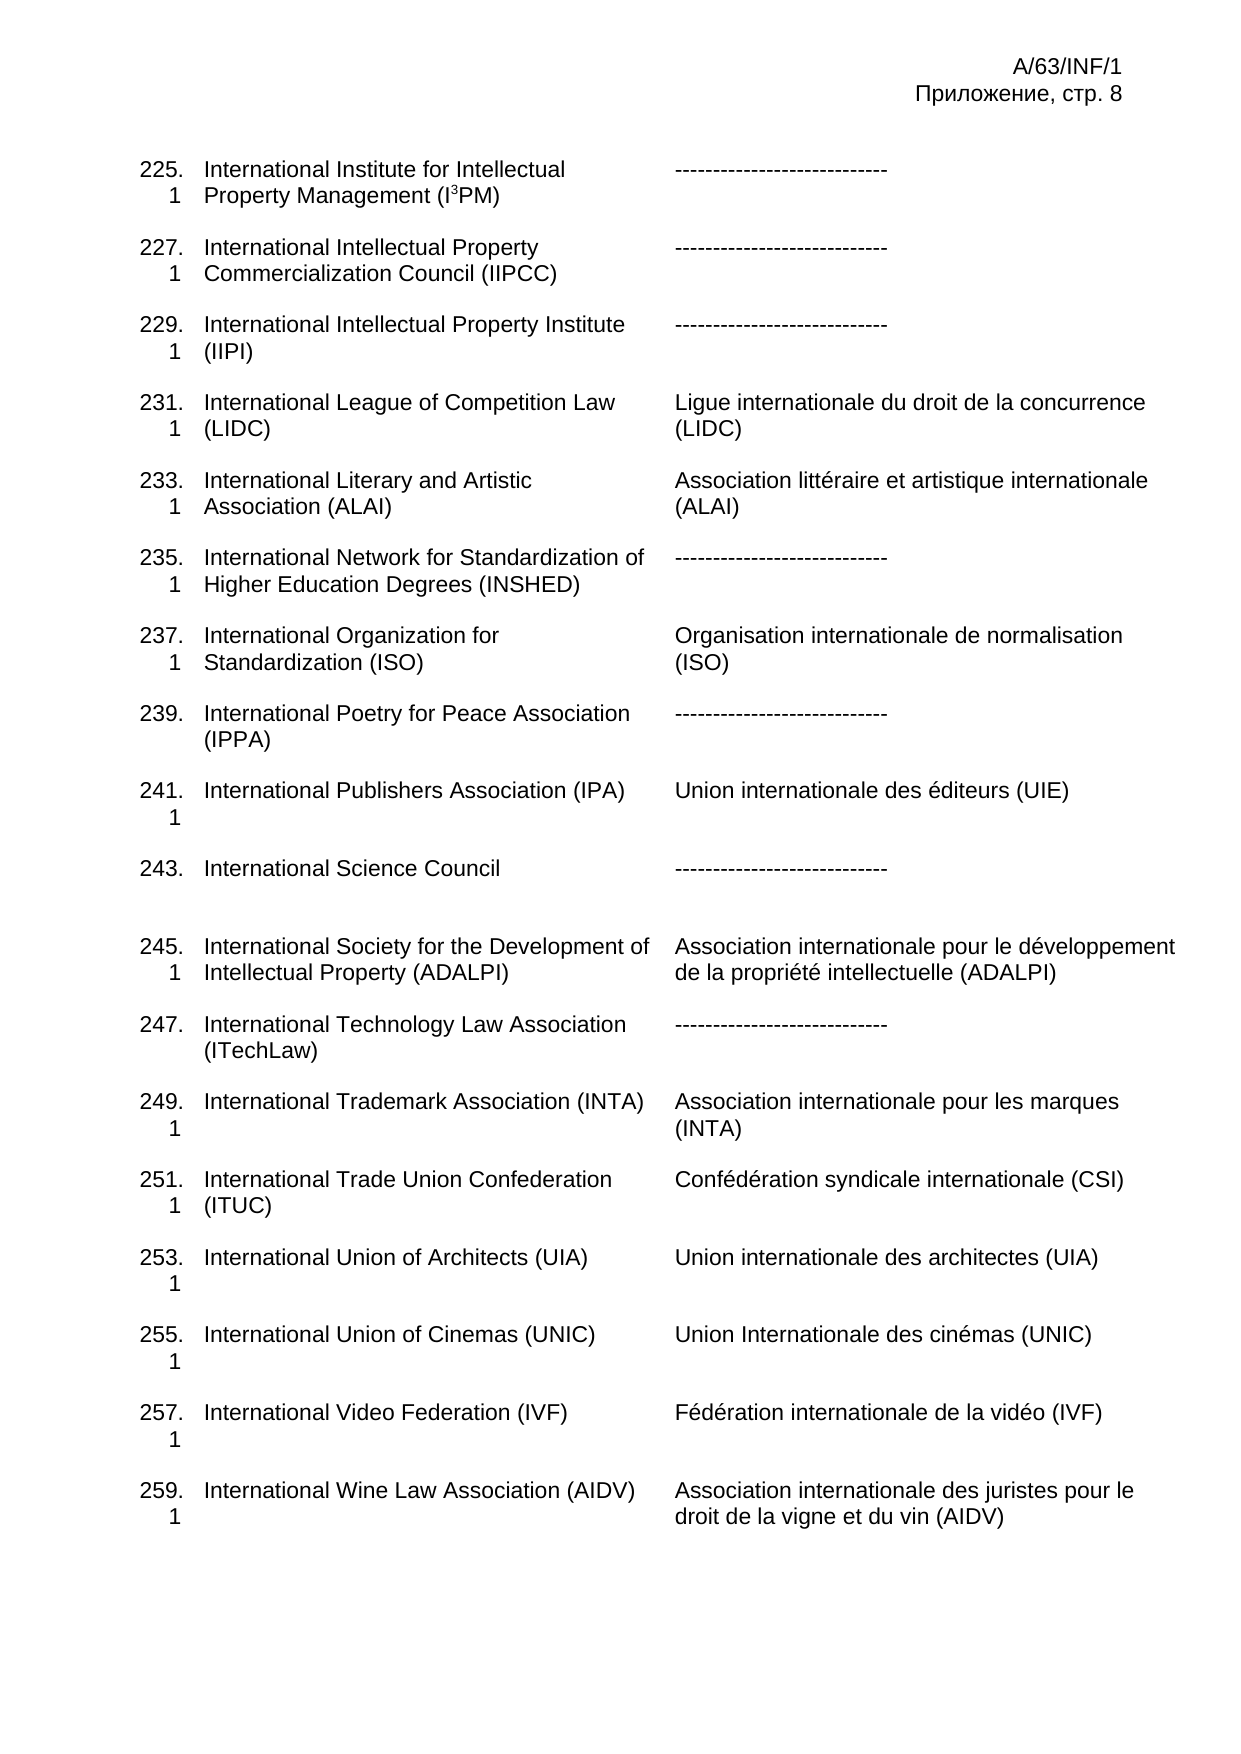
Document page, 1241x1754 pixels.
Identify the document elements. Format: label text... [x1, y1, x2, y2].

table_cell International Trade Union Confederation (ITUC) [192, 1166, 663, 1244]
table_cell Organisation internationale de normalisation (ISO) [663, 622, 1188, 700]
table_cell 1 [84, 156, 192, 233]
table_cell International Society for the Development of Intellectual Property (ADALPI) [192, 933, 663, 1011]
table_cell Association internationale des juristes pour le droit de la vigne et du vin (AIDV) [663, 1477, 1188, 1554]
table_cell International Union of Cinemas (UNIC) [192, 1321, 663, 1399]
table_cell International Institute for Intellectual Property Management (I3PM) [192, 156, 663, 233]
table_cell Union internationale des éditeurs (UIE) [663, 778, 1188, 855]
table_cell 1 [84, 1166, 192, 1244]
table_cell 1 [84, 544, 192, 622]
table_cell International Video Federation (IVF) [192, 1399, 663, 1477]
table_cell Confédération syndicale internationale (CSI) [663, 1166, 1188, 1244]
table_cell International Poetry for Peace Association (IPPA) [192, 700, 663, 777]
table_cell ---------------------------- [663, 855, 1188, 933]
table_cell International Intellectual Property Institute (IIPI) [192, 311, 663, 389]
table_cell International League of Competition Law (LIDC) [192, 389, 663, 467]
table_cell ---------------------------- [663, 234, 1188, 311]
table_cell Association littéraire et artistique internationale (ALAI) [663, 467, 1188, 544]
table_cell Fédération internationale de la vidéo (IVF) [663, 1399, 1188, 1477]
table_cell 1 [84, 389, 192, 467]
table_cell 1 [84, 933, 192, 1011]
table_cell 1 [84, 1477, 192, 1554]
table_cell International Union of Architects (UIA) [192, 1244, 663, 1321]
table_cell 1 [84, 234, 192, 311]
table_cell [84, 1011, 192, 1088]
table_cell 1 [84, 778, 192, 855]
table_cell ---------------------------- [663, 311, 1188, 389]
table_cell ---------------------------- [663, 1011, 1188, 1088]
table_cell 1 [84, 467, 192, 544]
table_cell Union Internationale des cinémas (UNIC) [663, 1321, 1188, 1399]
table_cell ---------------------------- [663, 700, 1188, 777]
table_cell 1 [84, 1088, 192, 1166]
table_cell [84, 855, 192, 933]
table_cell ---------------------------- [663, 544, 1188, 622]
table_cell Ligue internationale du droit de la concurrence (LIDC) [663, 389, 1188, 467]
table_cell 1 [84, 1244, 192, 1321]
table_cell Association internationale pour le développement de la propriété intellectuelle (ADALPI) [663, 933, 1188, 1011]
table_cell 1 [84, 622, 192, 700]
table_cell International Trademark Association (INTA) [192, 1088, 663, 1166]
table_cell International Organization for Standardization (ISO) [192, 622, 663, 700]
table_cell [84, 700, 192, 777]
table_cell International Technology Law Association (ITechLaw) [192, 1011, 663, 1088]
table_cell International Network for Standardization of Higher Education Degrees (INSHED) [192, 544, 663, 622]
table_cell International Wine Law Association (AIDV) [192, 1477, 663, 1554]
table_cell International Science Council [192, 855, 663, 933]
table_cell International Intellectual Property Commercialization Council (IIPCC) [192, 234, 663, 311]
table_cell 1 [84, 1321, 192, 1399]
table_cell 1 [84, 1399, 192, 1477]
table_cell Union internationale des architectes (UIA) [663, 1244, 1188, 1321]
table_cell International Literary and Artistic Association (ALAI) [192, 467, 663, 544]
table_cell 1 [84, 311, 192, 389]
table_cell Association internationale pour les marques (INTA) [663, 1088, 1188, 1166]
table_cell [663, 156, 1188, 233]
table_cell International Publishers Association (IPA) [192, 778, 663, 855]
